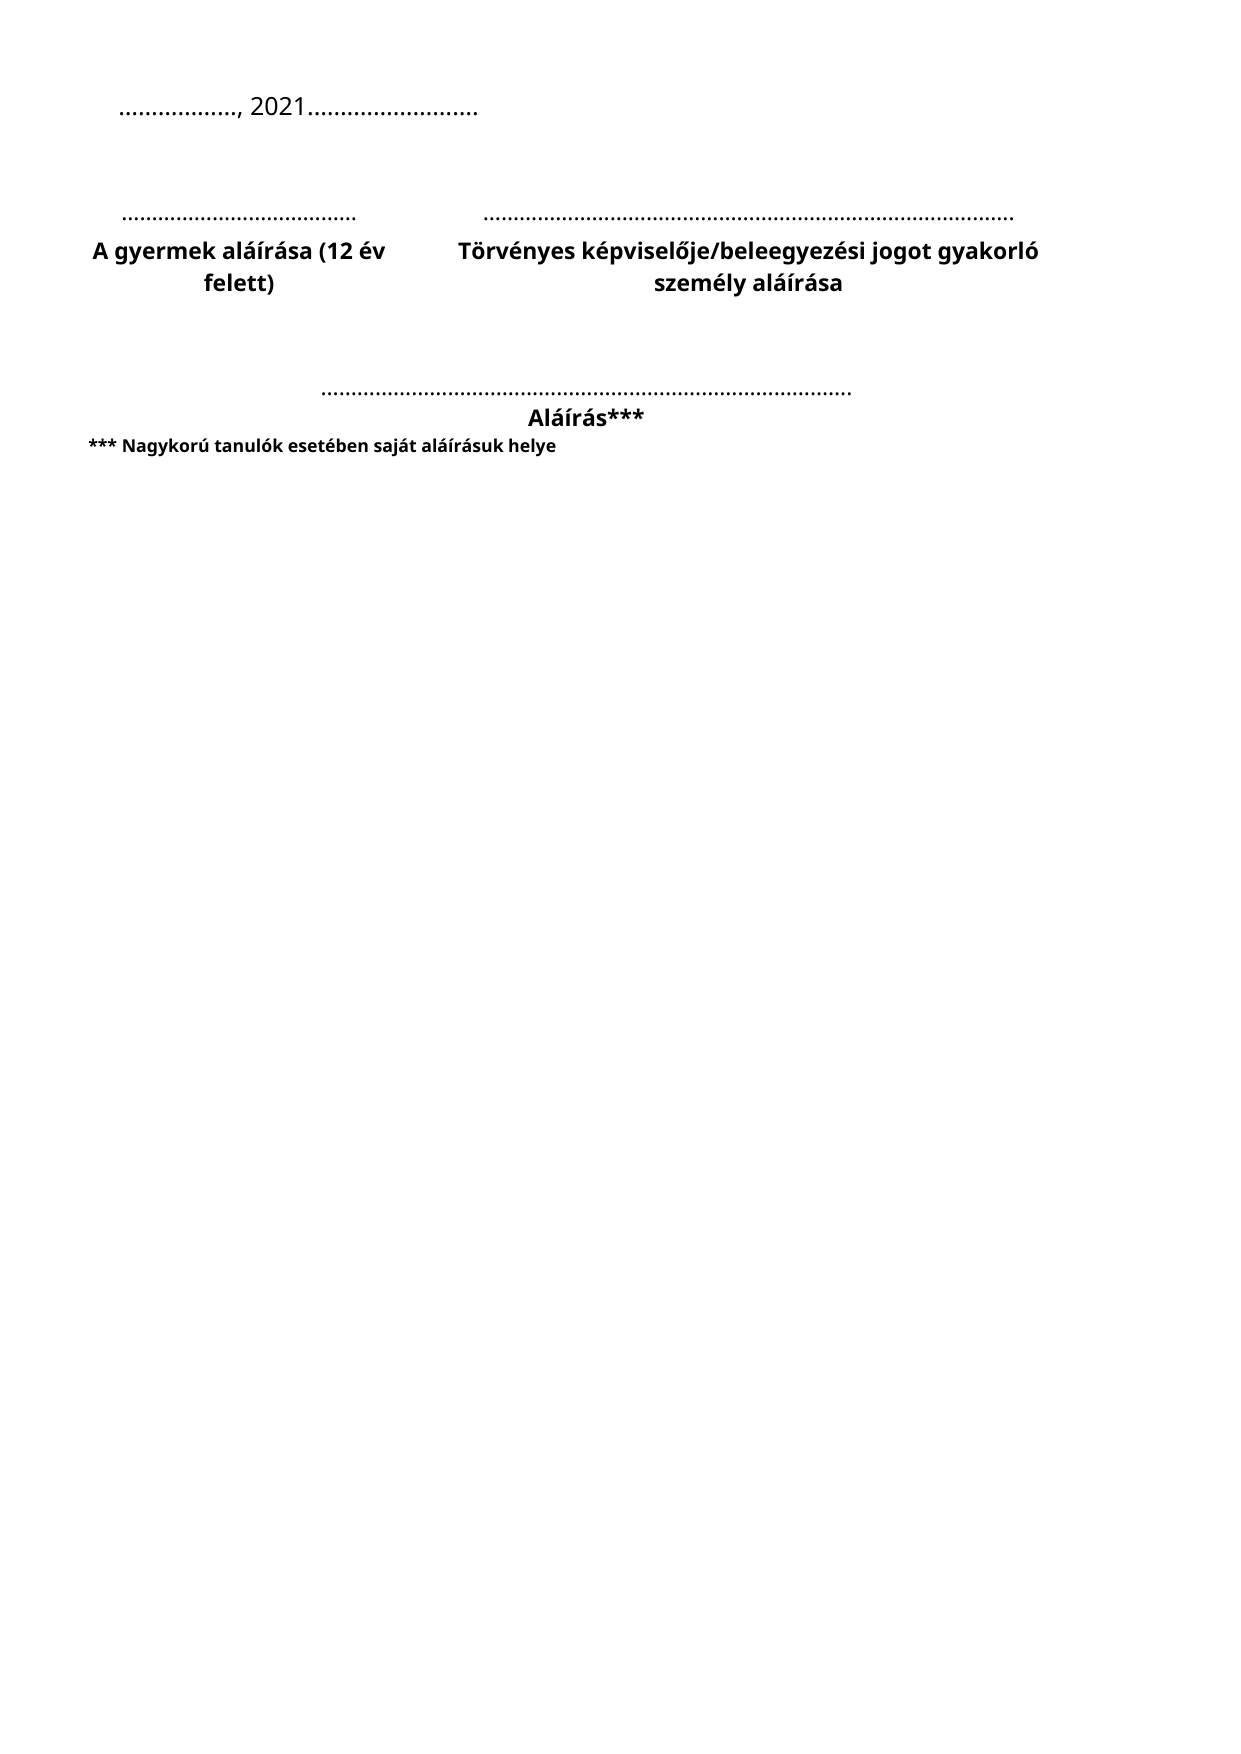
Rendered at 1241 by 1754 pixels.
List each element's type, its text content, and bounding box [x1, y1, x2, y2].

text ………………, 2021.……………………. [118, 89, 1137, 123]
table_cell ……………………………………………………………………………. Aláírás*** *** Nagykorú tanulók esetében saját aláírásuk helye [77, 308, 1096, 457]
table_header ……………………………………………………………………………. [401, 196, 1096, 235]
table_cell Törvényes képviselője/beleegyezési jogot gyakorló személy aláírása [401, 235, 1096, 308]
table_cell A gyermek aláírása (12 év felett) [77, 235, 401, 308]
table_header ………………………………… [77, 196, 401, 235]
